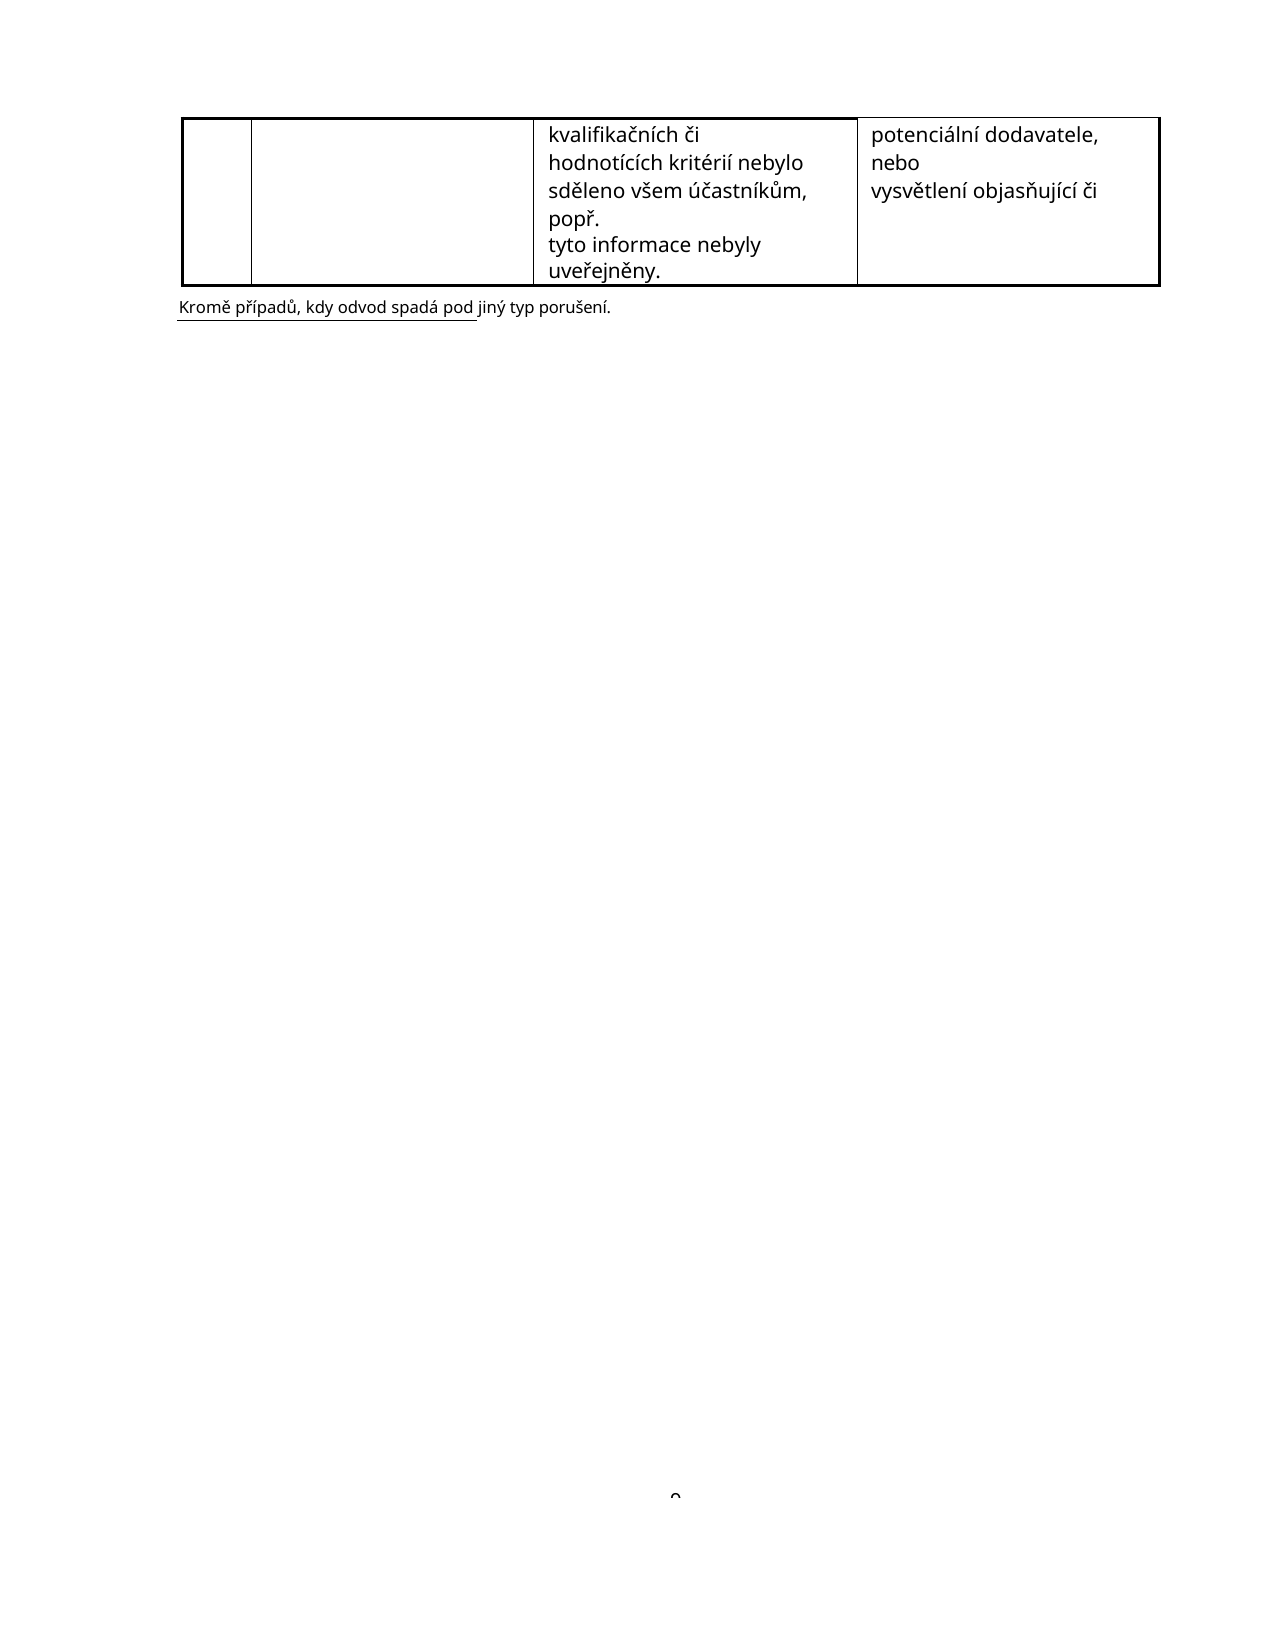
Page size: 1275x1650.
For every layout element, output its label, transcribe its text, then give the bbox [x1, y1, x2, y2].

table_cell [858, 118, 1158, 283]
text Kromě případů, kdy odvod spadá pod jiný typ porušení. [178, 295, 1185, 318]
